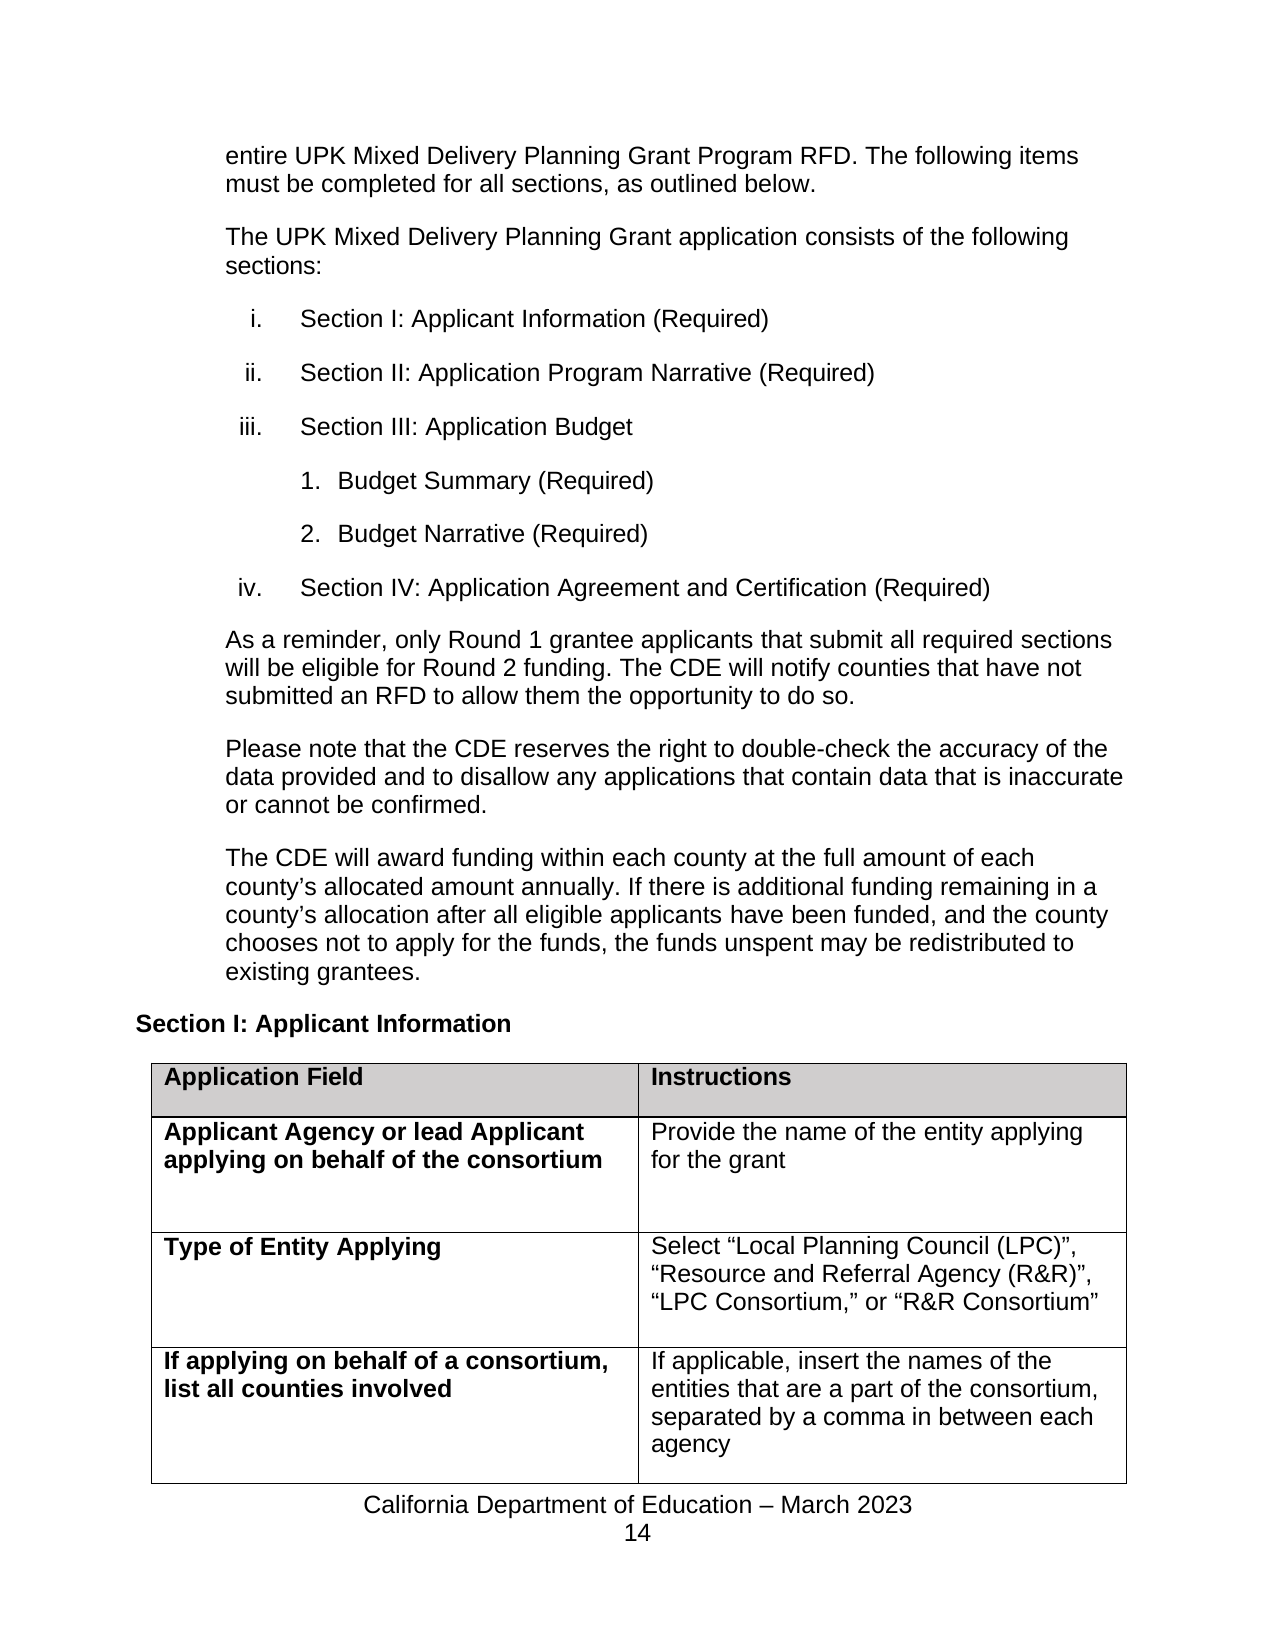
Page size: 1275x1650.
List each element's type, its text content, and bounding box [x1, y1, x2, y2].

list Section IV: Application Agreement and Certification (Required) [263, 573, 1139, 602]
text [225, 142, 1130, 198]
list Budget Summary (Required) [300, 466, 1139, 494]
table_cell Type of Entity Applying [152, 1233, 638, 1347]
text Section I: Applicant Information [135, 1010, 1139, 1038]
text The UPK Mixed Delivery Planning Grant application consists of the following sections: [225, 223, 1139, 279]
text Please note that the CDE reserves the right to double-check the accuracy of the data provided and to disallow any applications that contain data that is inaccurate or cannot be confirmed. [225, 734, 1125, 819]
table_header Application Field [152, 1064, 638, 1116]
table_header Instructions [639, 1064, 1126, 1116]
list Section III: Application Budget [263, 412, 1139, 441]
list Section II: Application Program Narrative (Required) [263, 358, 1139, 387]
table_cell If applicable, insert the names of the entities that are a part of the consortium, separated by a comma in between each agency [639, 1348, 1126, 1483]
table_cell Select “Local Planning Council (LPC)”, “Resource and Referral Agency (R&R)”, “LPC Consortium,” or “R&R Consortium” [639, 1233, 1126, 1347]
table_cell Provide the name of the entity applying for the grant [639, 1118, 1126, 1232]
text The CDE will award funding within each county at the full amount of each county’s allocated amount annually. If there is additional funding remaining in a county’s allocation after all eligible applicants have been funded, and the county chooses not to apply for the funds, the funds unspent may be redistributed to existing grantees. [225, 844, 1112, 985]
text As a reminder, only Round 1 grantee applicants that submit all required sections will be eligible for Round 2 funding. The CDE will notify counties that have not submitted an RFD to allow them the opportunity to do so. [225, 627, 1139, 709]
list Budget Narrative (Required) [300, 519, 1139, 548]
table_cell If applying on behalf of a consortium, list all counties involved [152, 1348, 638, 1483]
table_cell Applicant Agency or lead Applicant applying on behalf of the consortium [152, 1118, 638, 1232]
list Section I: Applicant Information (Required) [263, 304, 1139, 333]
